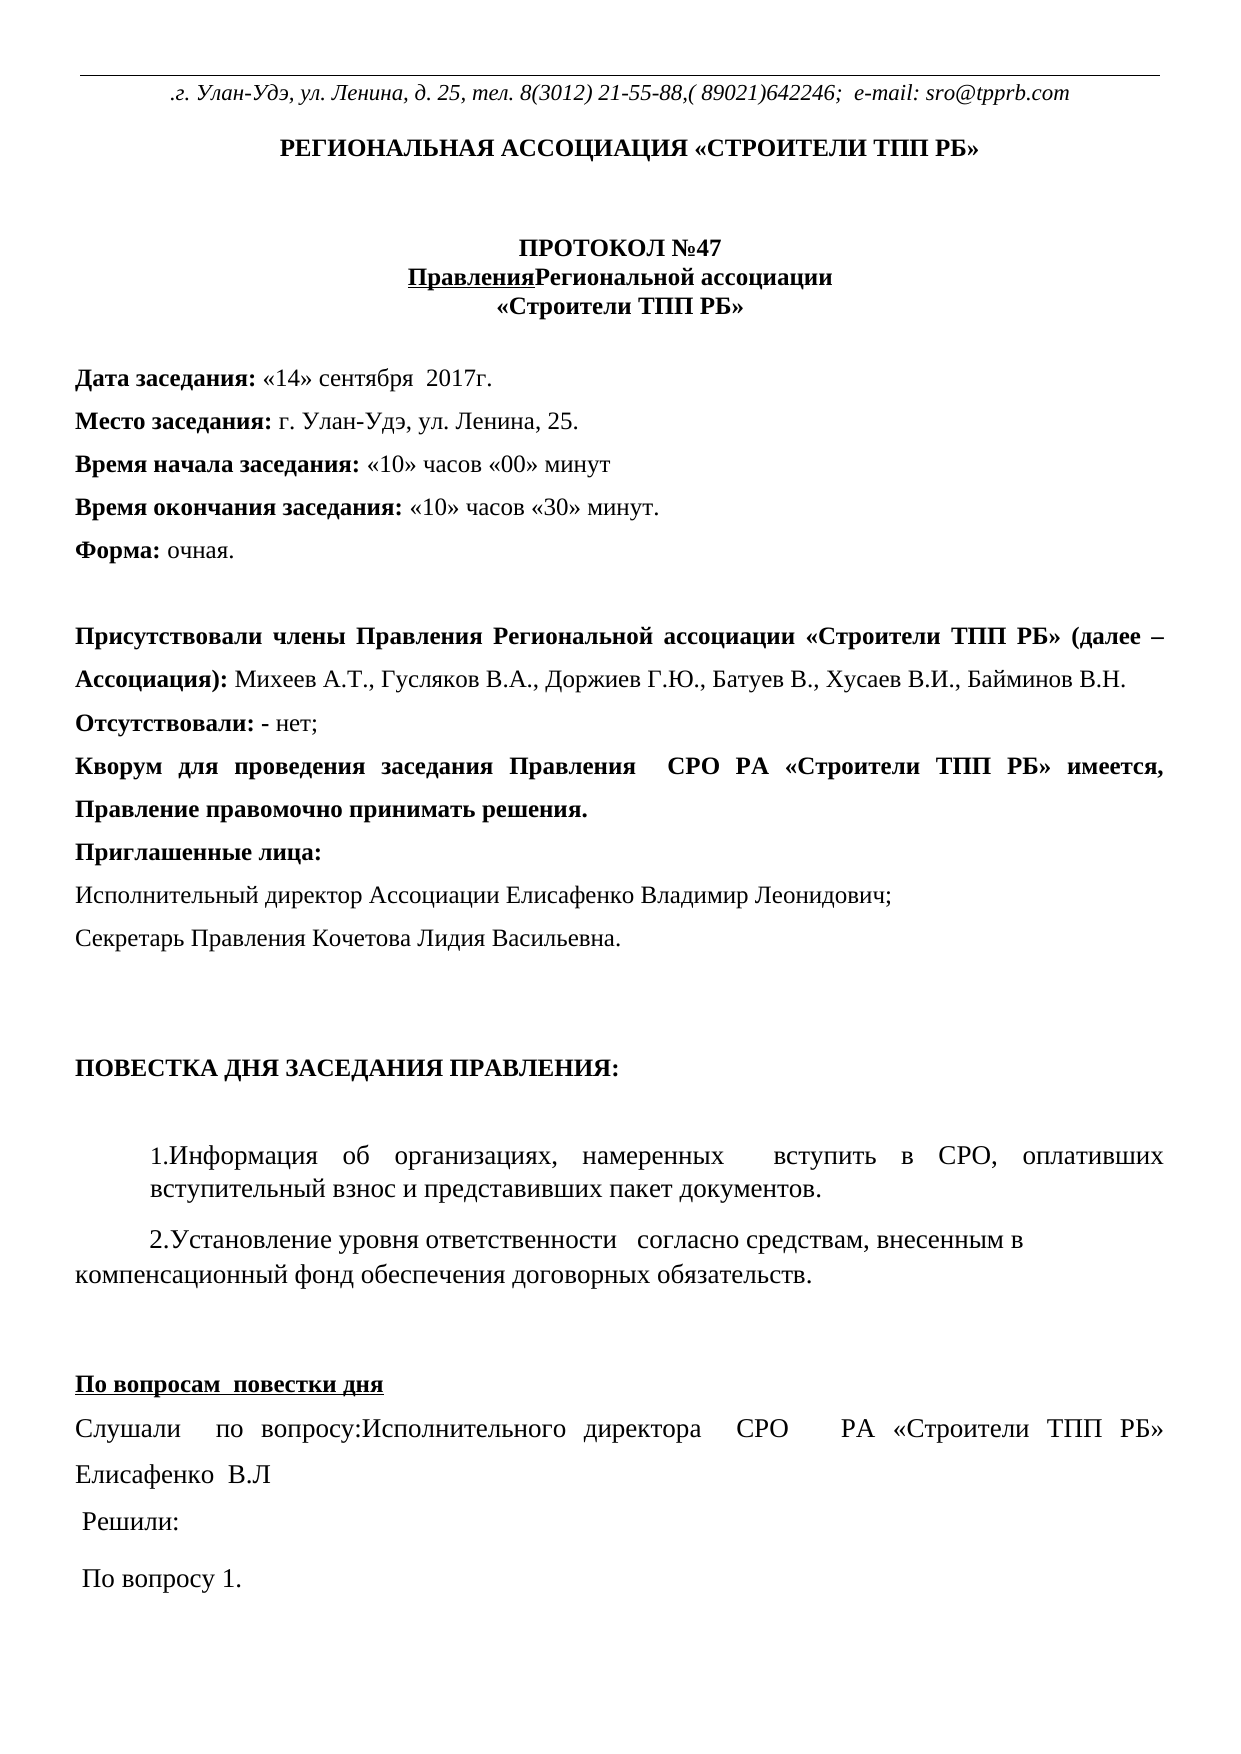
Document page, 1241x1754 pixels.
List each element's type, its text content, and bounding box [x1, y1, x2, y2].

text Дата заседания: «14» сентября 2017г. [75, 363, 1165, 391]
text ПравленияРегиональной ассоциации [75, 262, 1165, 291]
text Решили: [75, 1505, 1165, 1536]
text «Строители ТПП РБ» [75, 291, 1165, 319]
text ПОВЕСТКА ДНЯ ЗАСЕДАНИЯ ПРАВЛЕНИЯ: [75, 1053, 1165, 1081]
text Отсутствовали: - нет; [75, 708, 1145, 736]
table_header .г. Улан-Удэ, ул. Ленина, д. 25, тел. 8(3012) 21-55-88,( 89021)642246; e-mail: sro@tpprb.com [80, 76, 1160, 133]
text Место заседания: г. Улан-Удэ, ул. Ленина, 25. [75, 406, 1165, 434]
text Форма: очная. [75, 535, 1165, 564]
text Исполнительный директор Ассоциации Елисафенко Владимир Леонидович; [75, 880, 1165, 909]
text Присутствовали члены Правления Региональной ассоциации «Строители ТПП РБ» (далее – Ассоциация): Михеев А.Т., Гусляков В.А., Доржиев Г.Ю., Батуев В., Хусаев В.И., Байминов В.Н. [75, 621, 1165, 693]
text Время начала заседания: «10» часов «00» минут [75, 449, 1165, 478]
text По вопросу 1. [75, 1562, 1165, 1593]
text РЕГИОНАЛЬНАЯ АССОЦИАЦИЯ «СТРОИТЕЛИ ТПП РБ» [75, 133, 1165, 161]
text ПРОТОКОЛ №47 [75, 233, 1165, 262]
text Кворум для проведения заседания Правления СРО РА «Строители ТПП РБ» имеется, Правление правомочно принимать решения. [75, 751, 1165, 823]
text По вопросам повестки дня [75, 1369, 1165, 1398]
text 2.Установление уровня ответственности согласно средствам, внесенным в компенсационный фонд обеспечения договорных обязательств. [75, 1223, 1165, 1289]
text Секретарь Правления Кочетова Лидия Васильевна. [75, 923, 1165, 952]
text Приглашенные лица: [75, 837, 1165, 866]
list 1.Информация об организациях, намеренных вступить в СРО, оплативших вступительный взнос и представивших пакет документов. [150, 1139, 1165, 1204]
text Время окончания заседания: «10» часов «30» минут. [75, 492, 1165, 521]
text Слушали по вопросу:Исполнительного директора СРО РА «Строители ТПП РБ» Елисафенко В.Л [75, 1412, 1165, 1490]
